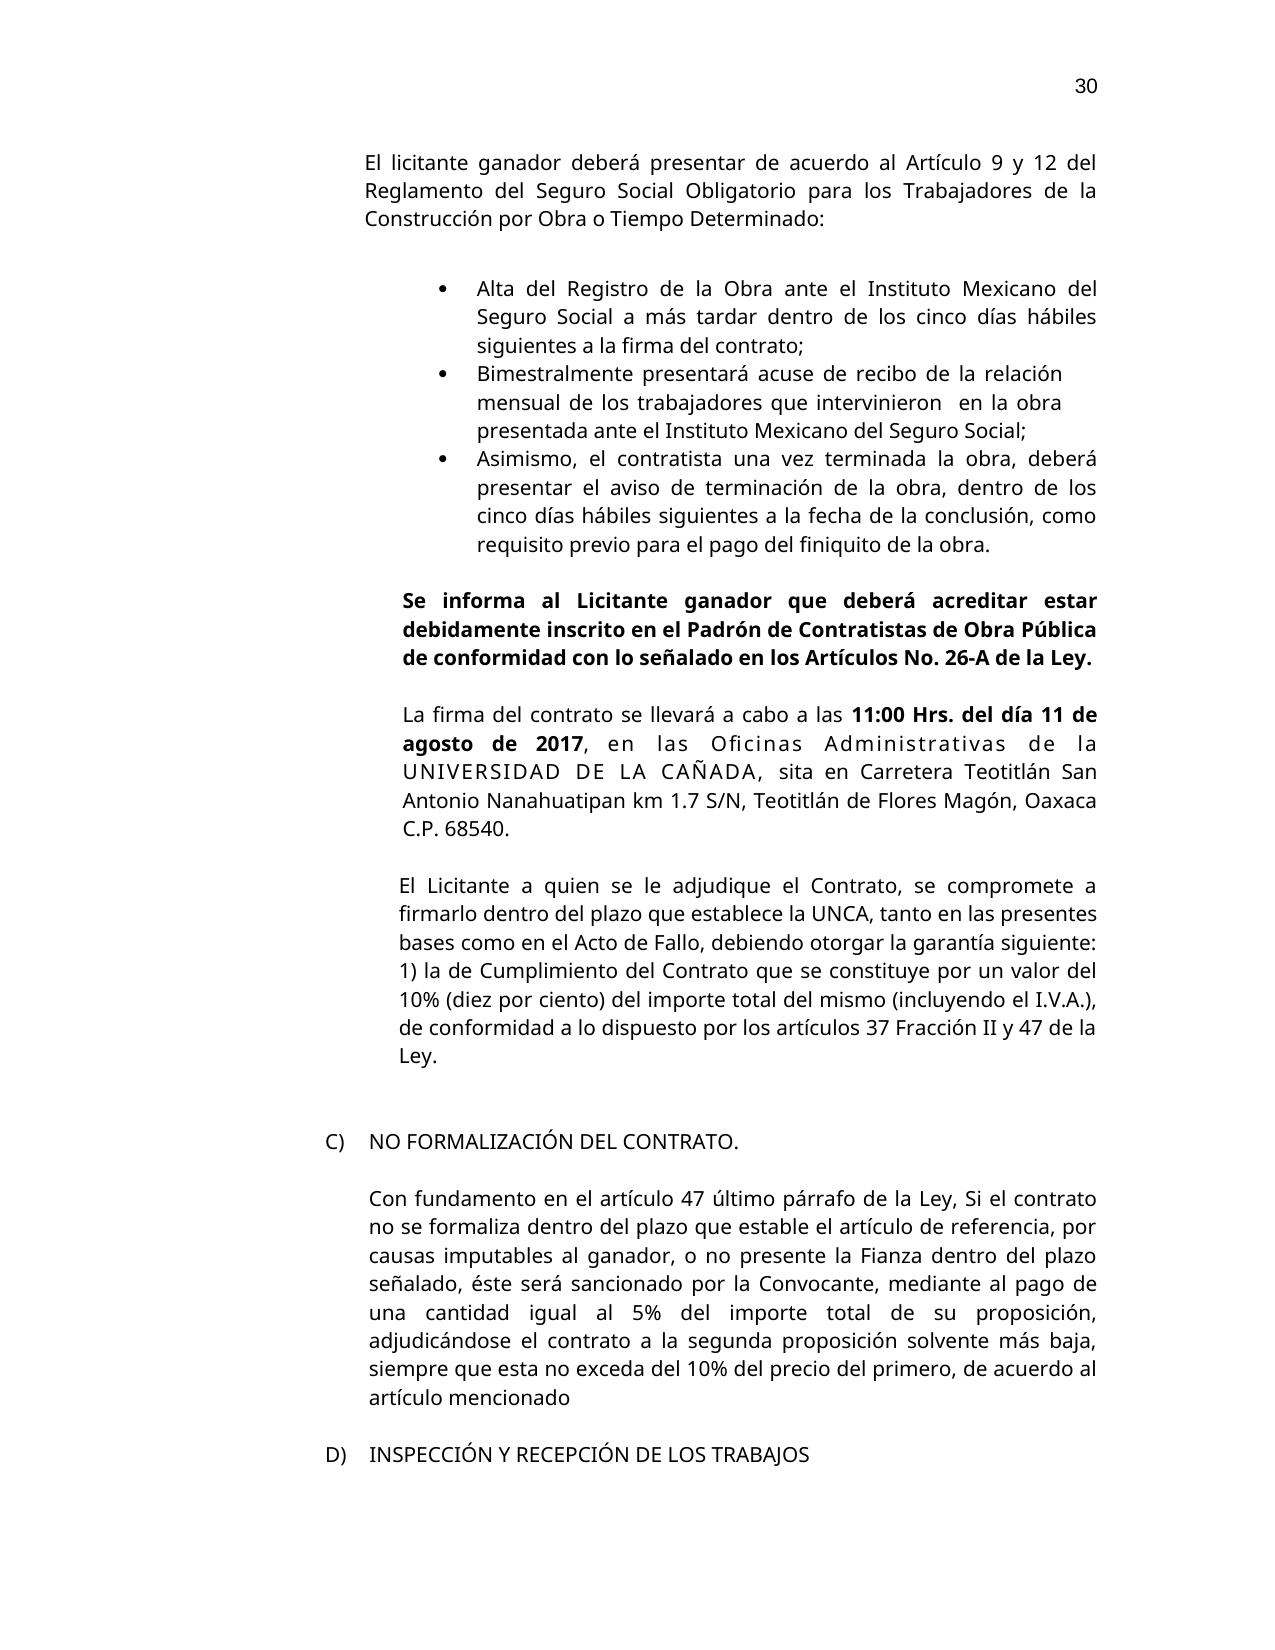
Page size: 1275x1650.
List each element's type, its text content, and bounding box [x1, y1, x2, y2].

text El Licitante a quien se le adjudique el Contrato, se compromete a firmarlo dentro del plazo que establece la UNCA, tanto en las presentes bases como en el Acto de Fallo, debiendo otorgar la garantía siguiente: 1) la de Cumplimiento del Contrato que se constituye por un valor del 10% (diez por ciento) del importe total del mismo (incluyendo el I.V.A.), de conformidad a lo dispuesto por los artículos 37 Fracción II y 47 de la Ley. [398, 871, 1098, 1070]
text D) INSPECCIÓN Y RECEPCIÓN DE LOS TRABAJOS [325, 1440, 1098, 1468]
list Asimismo, el contratista una vez terminada la obra, deberá presentar el aviso de terminación de la obra, dentro de los cinco días hábiles siguientes a la fecha de la conclusión, como requisito previo para el pago del finiquito de la obra. [439, 444, 1098, 558]
text El licitante ganador deberá presentar de acuerdo al Artículo 9 y 12 del Reglamento del Seguro Social Obligatorio para los Trabajadores de la Construcción por Obra o Tiempo Determinado: [364, 148, 1098, 233]
list La firma del contrato se llevará a cabo a las 11:00 Hrs. del día 11 de agosto de 2017, en las Oficinas Administrativas de la UNIVERSIDAD DE LA CAÑADA, sita en Carretera Teotitlán San Antonio Nanahuatipan km 1.7 S/N, Teotitlán de Flores Magón, Oaxaca C.P. 68540. [402, 700, 1098, 843]
list Bimestralmente presentará acuse de recibo de la relación mensual de los trabajadores que intervinieron en la obra presentada ante el Instituto Mexicano del Seguro Social; [439, 359, 1063, 444]
list Con fundamento en el artículo 47 último párrafo de la Ley, Si el contrato no se formaliza dentro del plazo que estable el artículo de referencia, por causas imputables al ganador, o no presente la Fianza dentro del plazo señalado, éste será sancionado por la Convocante, mediante al pago de una cantidad igual al 5% del importe total de su proposición, adjudicándose el contrato a la segunda proposición solvente más baja, siempre que esta no exceda del 10% del precio del primero, de acuerdo al artículo mencionado [369, 1184, 1098, 1411]
list Alta del Registro de la Obra ante el Instituto Mexicano del Seguro Social a más tardar dentro de los cinco días hábiles siguientes a la firma del contrato; [439, 274, 1098, 359]
list NO FORMALIZACIÓN DEL CONTRATO. [325, 1127, 1098, 1155]
list Se informa al Licitante ganador que deberá acreditar estar debidamente inscrito en el Padrón de Contratistas de Obra Pública de conformidad con lo señalado en los Artículos No. 26-A de la Ley. [402, 587, 1098, 672]
